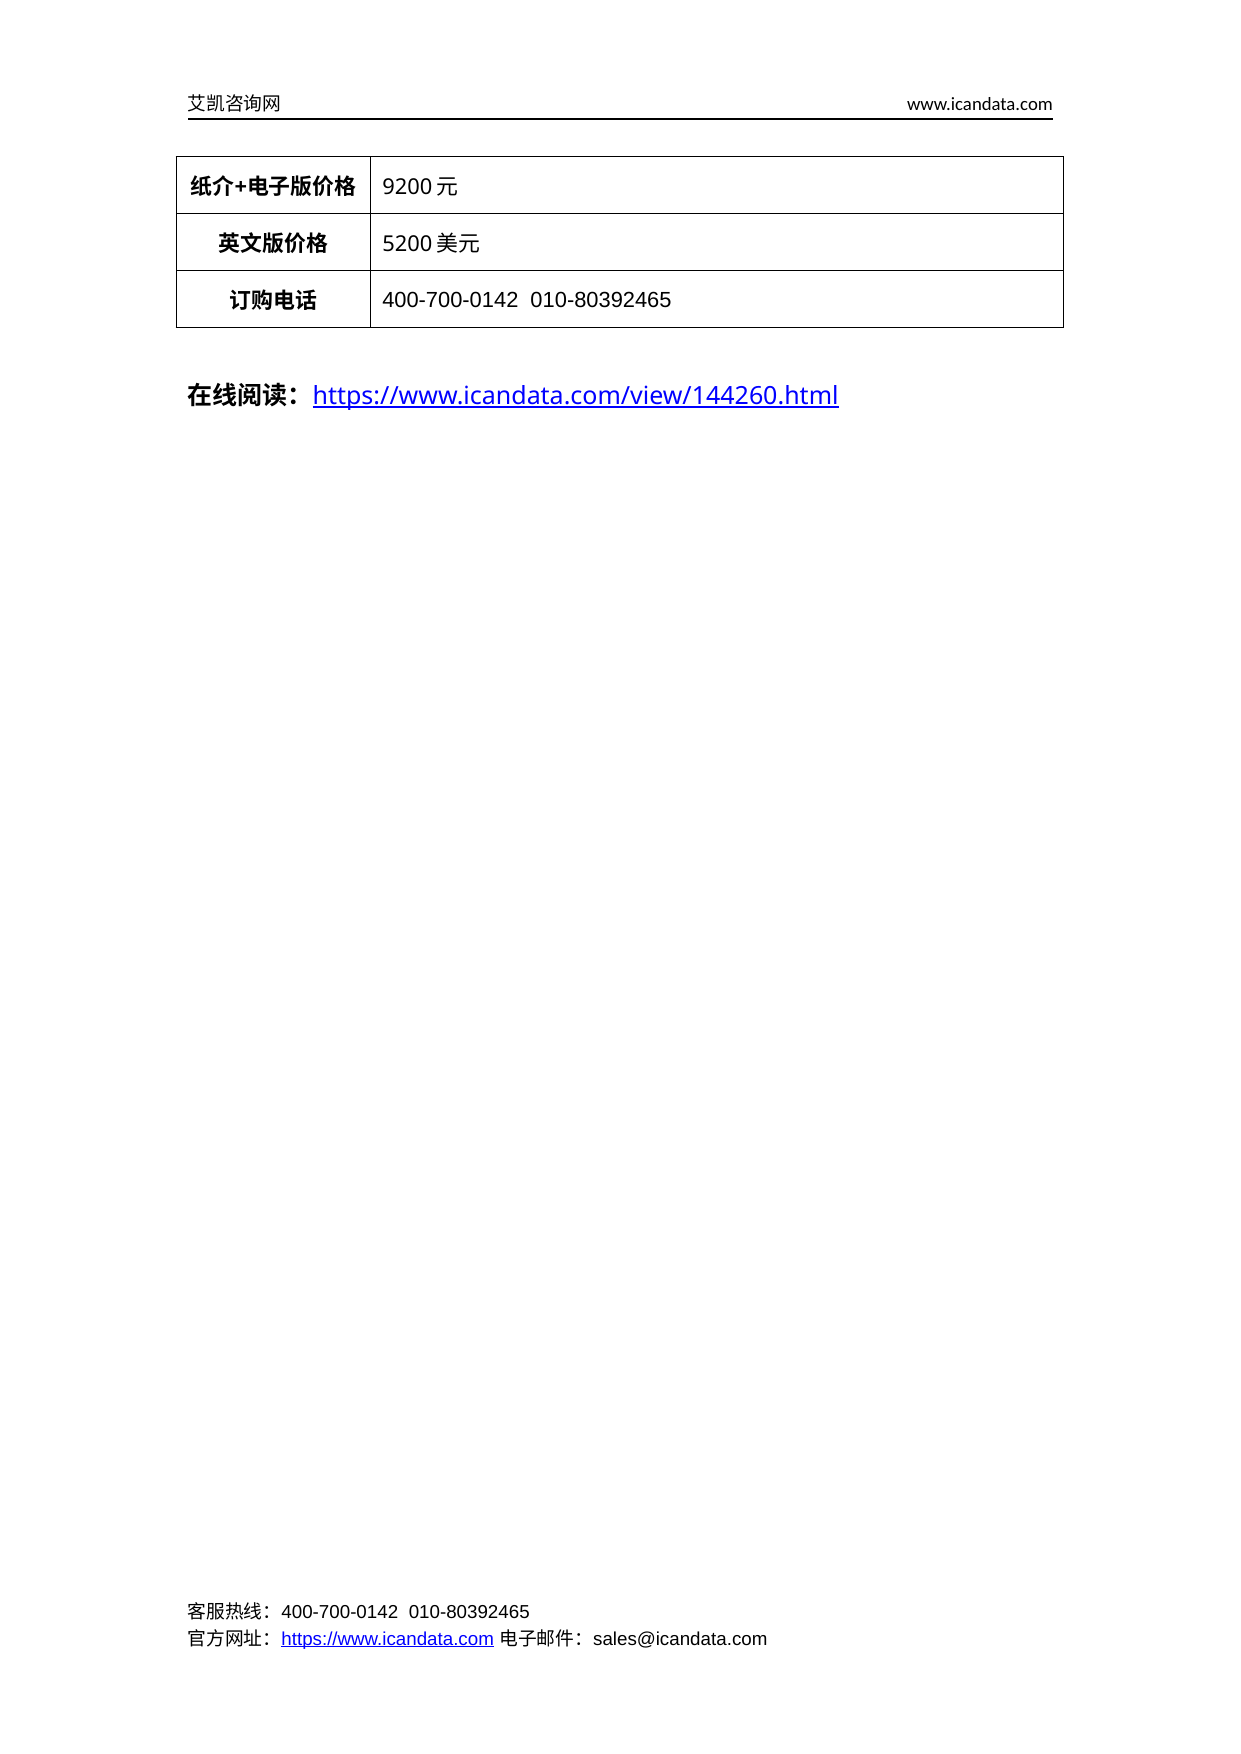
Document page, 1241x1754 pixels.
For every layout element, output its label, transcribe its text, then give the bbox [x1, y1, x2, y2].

table_cell 9200元 [371, 157, 1063, 213]
text 在线阅读：https://www.icandata.com/view/144260.html [187, 361, 1053, 426]
table_cell 400-700-0142 010-80392465 [371, 271, 1063, 327]
table_cell 纸介+电子版价格 [177, 157, 370, 213]
table_cell 5200美元 [371, 214, 1063, 270]
table_cell 英文版价格 [177, 214, 370, 270]
table_cell 订购电话 [177, 271, 370, 327]
